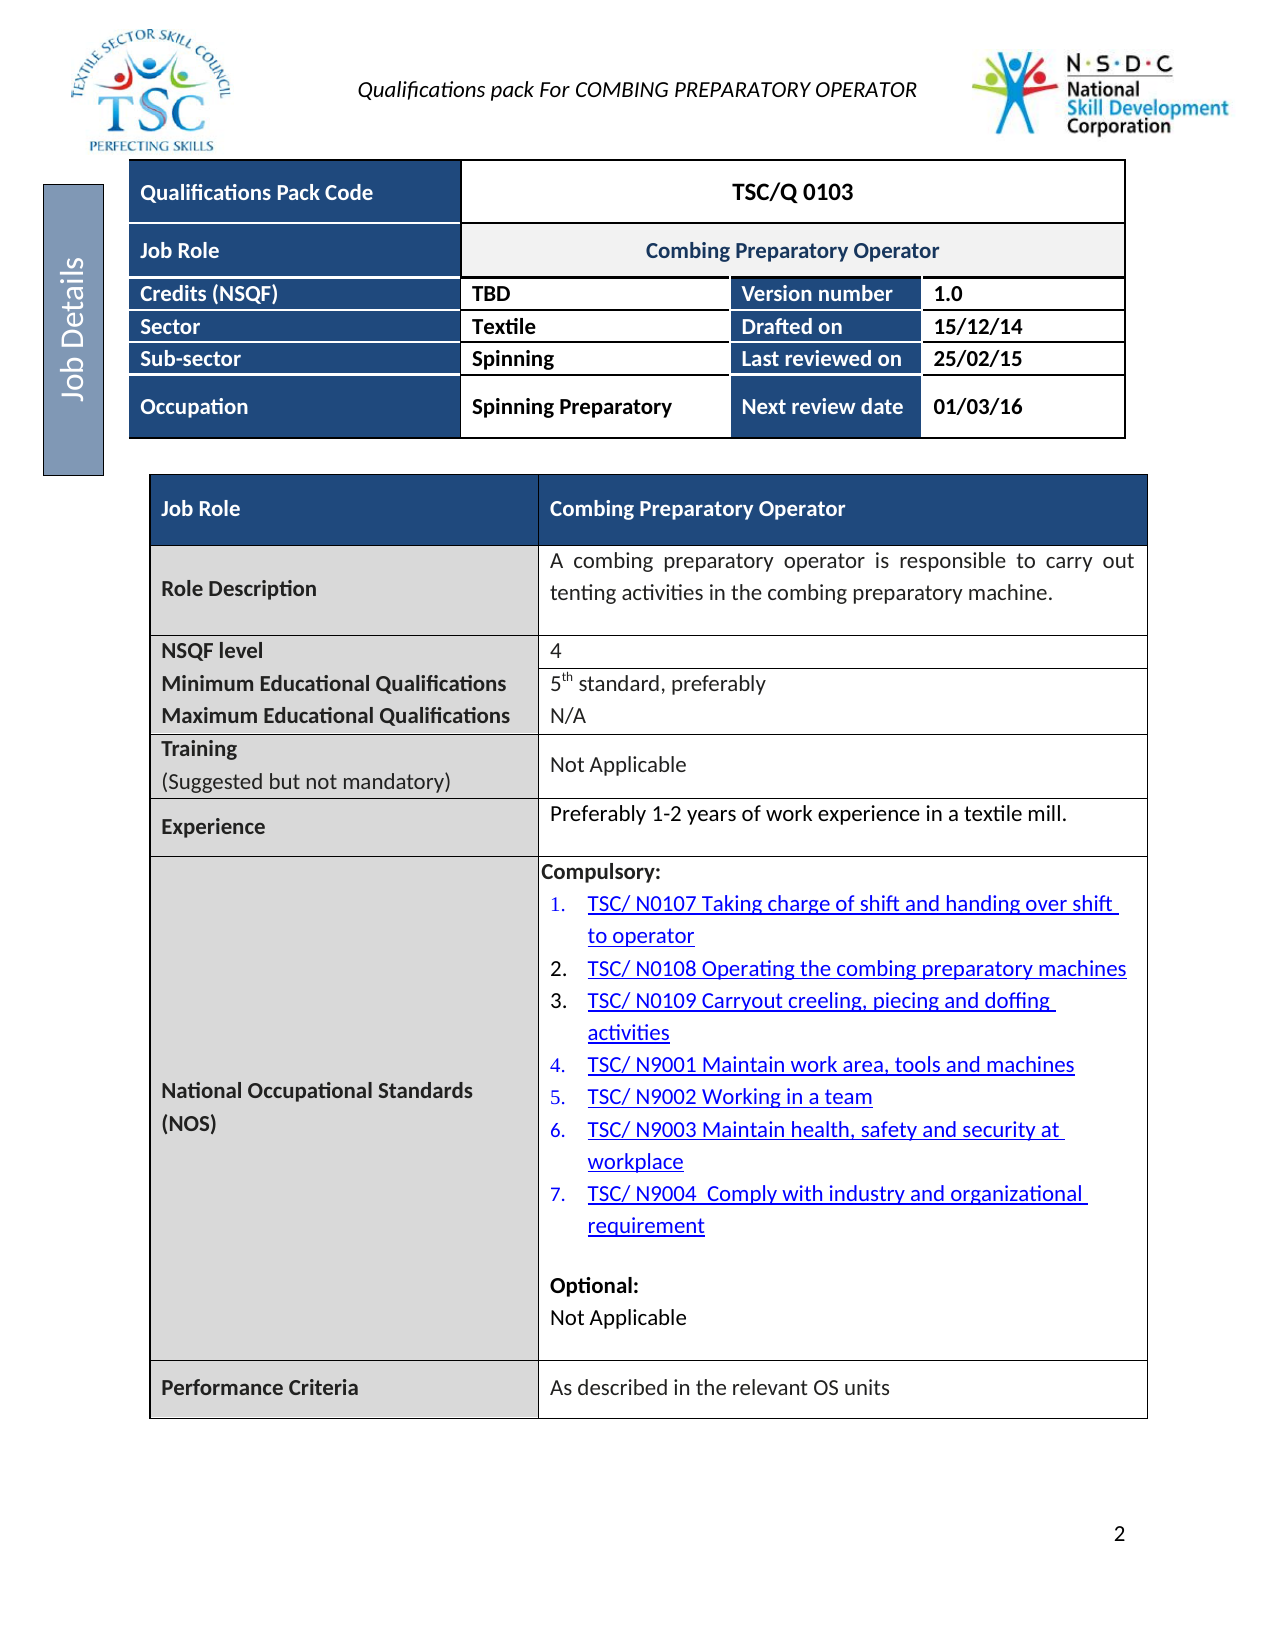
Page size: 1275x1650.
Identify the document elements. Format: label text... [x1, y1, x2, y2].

table_cell 4 [539, 636, 1147, 667]
table_cell Last reviewed on [731, 343, 921, 373]
table_cell 25/02/15 [923, 343, 1124, 373]
table_cell Role Description [151, 546, 538, 635]
table_cell Sector [129, 311, 460, 341]
table_header TSC/Q 0103 [462, 161, 1124, 222]
table_cell 15/12/14 [923, 311, 1124, 341]
table_cell Credits (NSQF) [129, 279, 460, 309]
table_cell Version number [731, 279, 921, 309]
table_cell Spinning Preparatory [461, 376, 729, 437]
table_cell Compulsory: TSC/ N0107 Taking charge of shift and handing over shift to operator TSC/ N0108 Operating the combing preparatory machines TSC/ N0109 Carryout creeling, piecing and doffing activities TSC/ N9001 Maintain work area, tools and machines TSC/ N9002 Working in a team TSC/ N9003 Maintain health, safety and security at workplace TSC/ N9004 Comply with industry and organizational requirement Optional: Not Applicable [539, 857, 1147, 1360]
table_cell Sub-sector [129, 343, 460, 373]
table_header Job Role [151, 475, 538, 545]
table_header Combing Preparatory Operator [539, 475, 1147, 545]
table_cell Job Role [129, 224, 460, 276]
table_cell Textile [461, 311, 729, 341]
table_cell Next review date [731, 376, 921, 437]
table_cell NSQF level Minimum Educational Qualifications Maximum Educational Qualifications [151, 636, 538, 733]
table_cell 1.0 [923, 279, 1124, 309]
table_cell Spinning [461, 343, 729, 373]
table_cell Performance Criteria [151, 1361, 538, 1417]
table_cell TBD [461, 279, 729, 309]
table_cell 5th standard, preferably N/A [539, 669, 1147, 733]
table_cell A combing preparatory operator is responsible to carry out tenting activities in the combing preparatory machine. [539, 546, 1147, 635]
table_cell Not Applicable [539, 735, 1147, 798]
table_header Qualifications Pack Code [129, 161, 460, 222]
table_cell As described in the relevant OS units [539, 1361, 1147, 1417]
table_cell Drafted on [731, 311, 921, 341]
table_cell National Occupational Standards (NOS) [151, 857, 538, 1360]
table_cell Training (Suggested but not mandatory) [151, 735, 538, 798]
table_cell 01/03/16 [923, 376, 1124, 437]
picture [971, 49, 1236, 142]
table_cell Experience [151, 799, 538, 856]
table_header [51, 159, 129, 437]
table_cell Combing Preparatory Operator [462, 224, 1124, 276]
table_cell Occupation [129, 376, 460, 437]
table_cell Preferably 1-2 years of work experience in a textile mill. [539, 799, 1147, 856]
